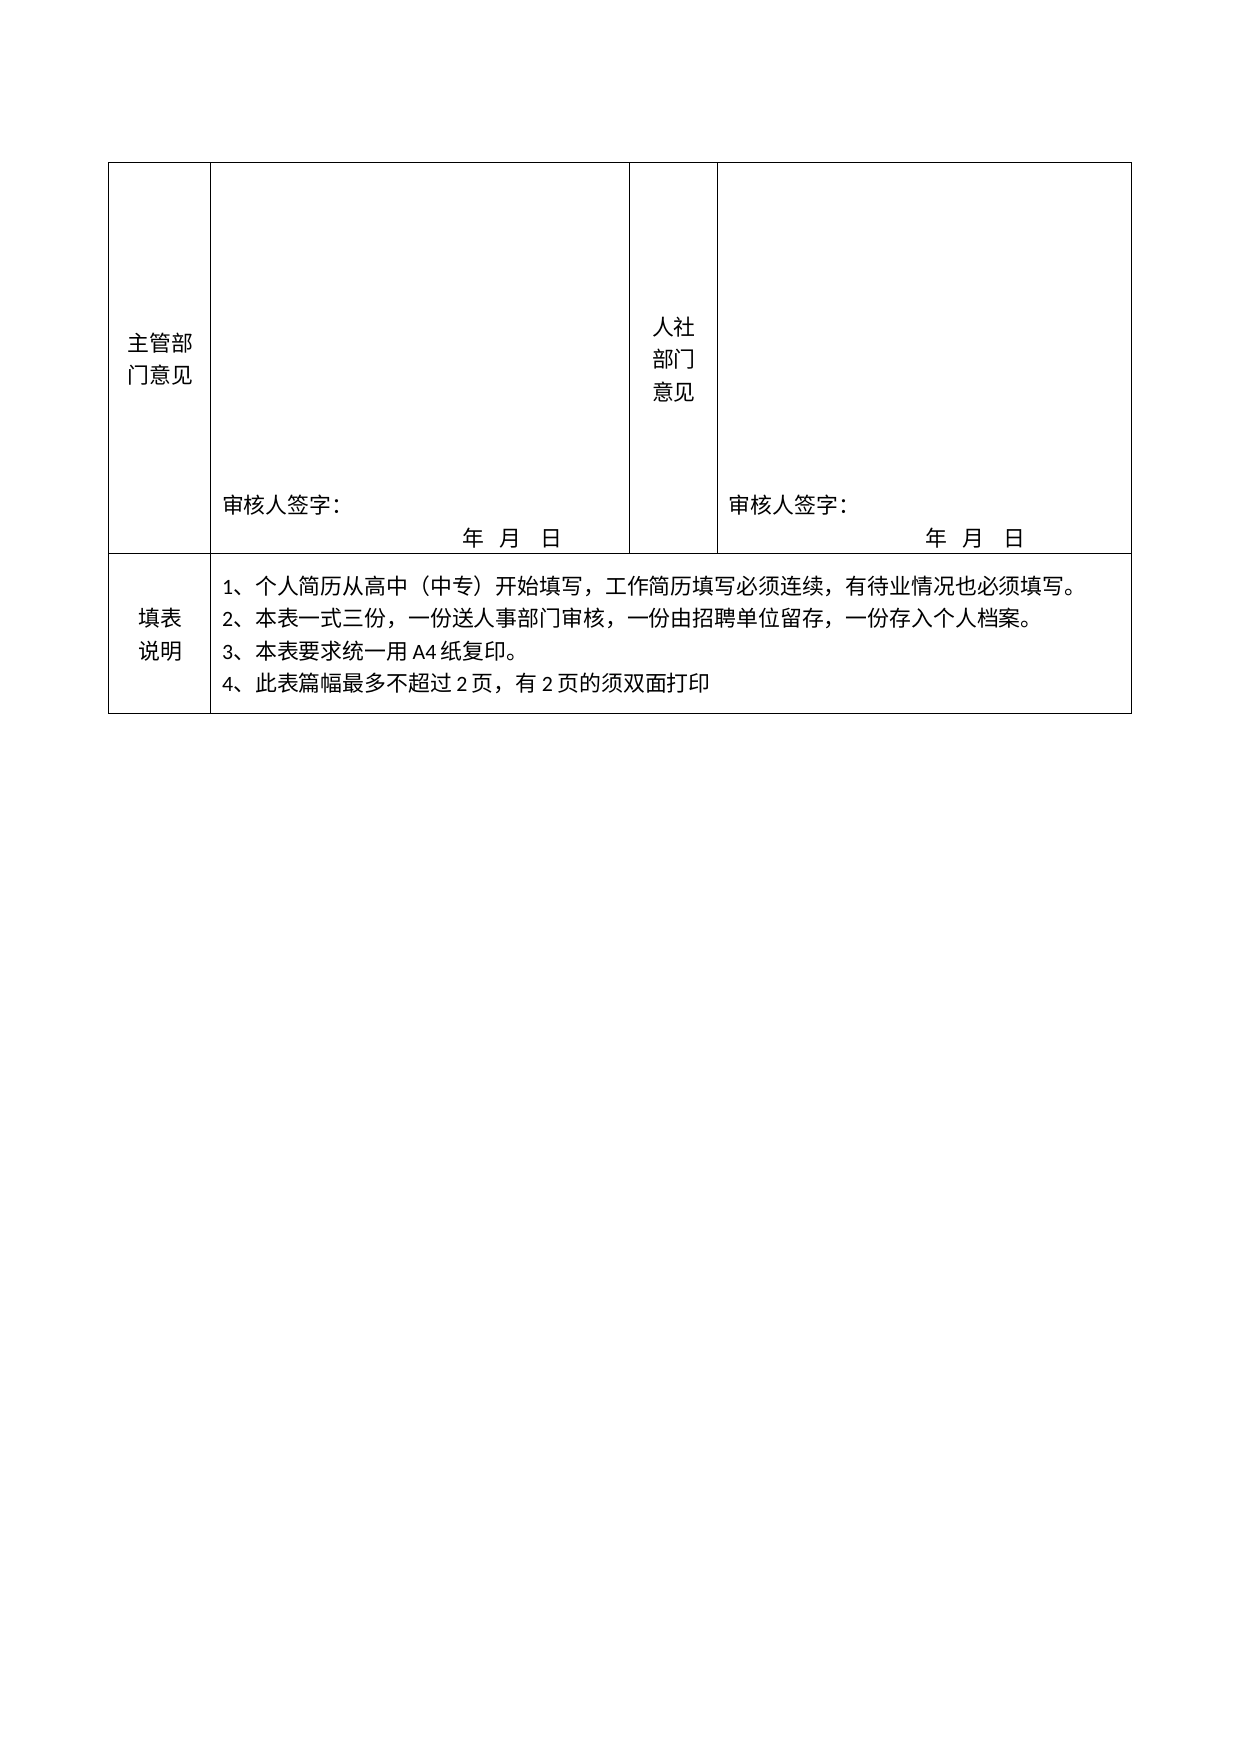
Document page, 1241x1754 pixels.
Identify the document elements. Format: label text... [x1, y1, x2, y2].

table_cell 人社部门意见 [630, 163, 717, 553]
table_cell 主管部门意见 [109, 163, 210, 553]
table_cell 审核人签字： 年 月 日 [211, 163, 629, 553]
table_cell 1、个人简历从高中（中专）开始填写，工作简历填写必须连续，有待业情况也必须填写。 2、本表一式三份，一份送人事部门审核，一份由招聘单位留存，一份存入个人档案。 3、本表要求统一用A4纸复印。 4、此表篇幅最多不超过2页，有2页的须双面打印 [211, 554, 1131, 713]
table_cell 填表 说明 [109, 554, 210, 713]
table_cell 审核人签字： 年 月 日 [718, 163, 1131, 553]
